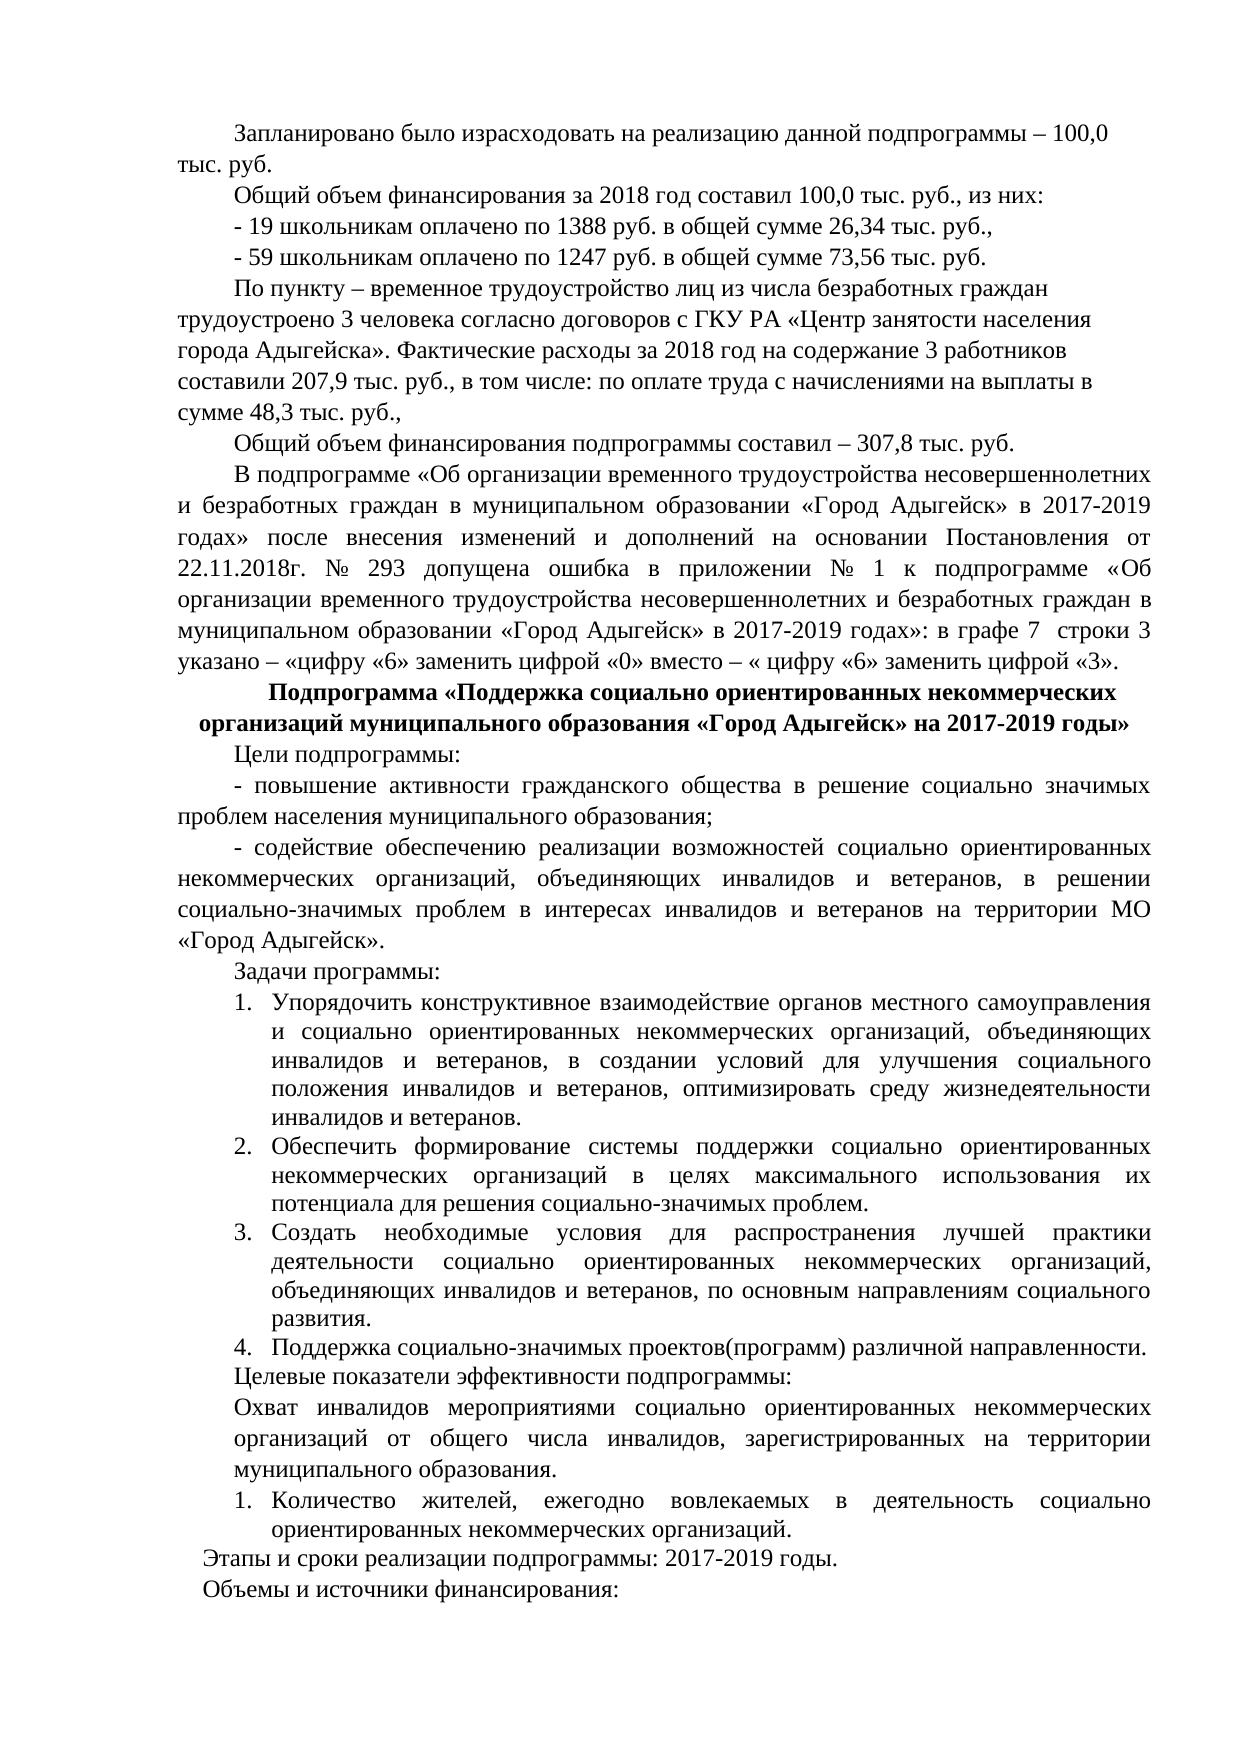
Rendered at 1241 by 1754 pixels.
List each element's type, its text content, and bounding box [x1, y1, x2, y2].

text Общий объем финансирования подпрограммы составил – 307,8 тыс. руб. [177, 428, 1152, 457]
list Создать необходимые условия для распространения лучшей практики деятельности социально ориентированных некоммерческих организаций, объединяющих инвалидов и ветеранов, по основным направлениям социального развития. [233, 1217, 1152, 1332]
text - повышение активности гражданского общества в решение социально значимых проблем населения муниципального образования; [177, 770, 1152, 830]
text Запланировано было израсходовать на реализацию данной подпрограммы – 100,0 тыс. руб. [177, 118, 1152, 178]
text - 59 школьникам оплачено по 1247 руб. в общей сумме 73,56 тыс. руб. [177, 242, 1152, 271]
text Общий объем финансирования за 2018 год составил 100,0 тыс. руб., из них: [177, 180, 1152, 209]
text Этапы и сроки реализации подпрограммы: 2017-2019 годы. [177, 1543, 1152, 1571]
list Количество жителей, ежегодно вовлекаемых в деятельность социально ориентированных некоммерческих организаций. [233, 1485, 1152, 1543]
text Задачи программы: [177, 956, 1152, 985]
list Упорядочить конструктивное взаимодействие органов местного самоуправления и социально ориентированных некоммерческих организаций, объединяющих инвалидов и ветеранов, в создании условий для улучшения социального положения инвалидов и ветеранов, оптимизировать среду жизнедеятельности инвалидов и ветеранов. [233, 987, 1152, 1131]
text Целевые показатели эффективности подпрограммы: [233, 1361, 1152, 1390]
list Поддержка социально-значимых проектов(программ) различной направленности. [233, 1332, 1152, 1361]
text Цели подпрограммы: [177, 739, 1152, 768]
text В подпрограмме «Об организации временного трудоустройства несовершеннолетних и безработных граждан в муниципальном образовании «Город Адыгейск» в 2017-2019 годах» после внесения изменений и дополнений на основании Постановления от 22.11.2018г. № 293 допущена ошибка в приложении № 1 к подпрограмме «Об организации временного трудоустройства несовершеннолетних и безработных граждан в муниципальном образовании «Город Адыгейск» в 2017-2019 годах»: в графе 7 строки 3 указано – «цифру «6» заменить цифрой «0» вместо – « цифру «6» заменить цифрой «3». [177, 459, 1152, 674]
text По пункту – временное трудоустройство лиц из числа безработных граждан трудоустроено 3 человека согласно договоров с ГКУ РА «Центр занятости населения города Адыгейска». Фактические расходы за 2018 год на содержание 3 работников составили 207,9 тыс. руб., в том числе: по оплате труда с начислениями на выплаты в сумме 48,3 тыс. руб., [177, 273, 1152, 426]
text Подпрограмма «Поддержка социально ориентированных некоммерческих организаций муниципального образования «Город Адыгейск» на 2017-2019 годы» [177, 677, 1152, 737]
list Обеспечить формирование системы поддержки социально ориентированных некоммерческих организаций в целях максимального использования их потенциала для решения социально-значимых проблем. [233, 1131, 1152, 1217]
text - содействие обеспечению реализации возможностей социально ориентированных некоммерческих организаций, объединяющих инвалидов и ветеранов, в решении социально-значимых проблем в интересах инвалидов и ветеранов на территории МО «Город Адыгейск». [177, 832, 1152, 954]
text - 19 школьникам оплачено по 1388 руб. в общей сумме 26,34 тыс. руб., [177, 211, 1152, 240]
text Объемы и источники финансирования: [177, 1574, 1152, 1602]
text Охват инвалидов мероприятиями социально ориентированных некоммерческих организаций от общего числа инвалидов, зарегистрированных на территории муниципального образования. [233, 1392, 1152, 1483]
